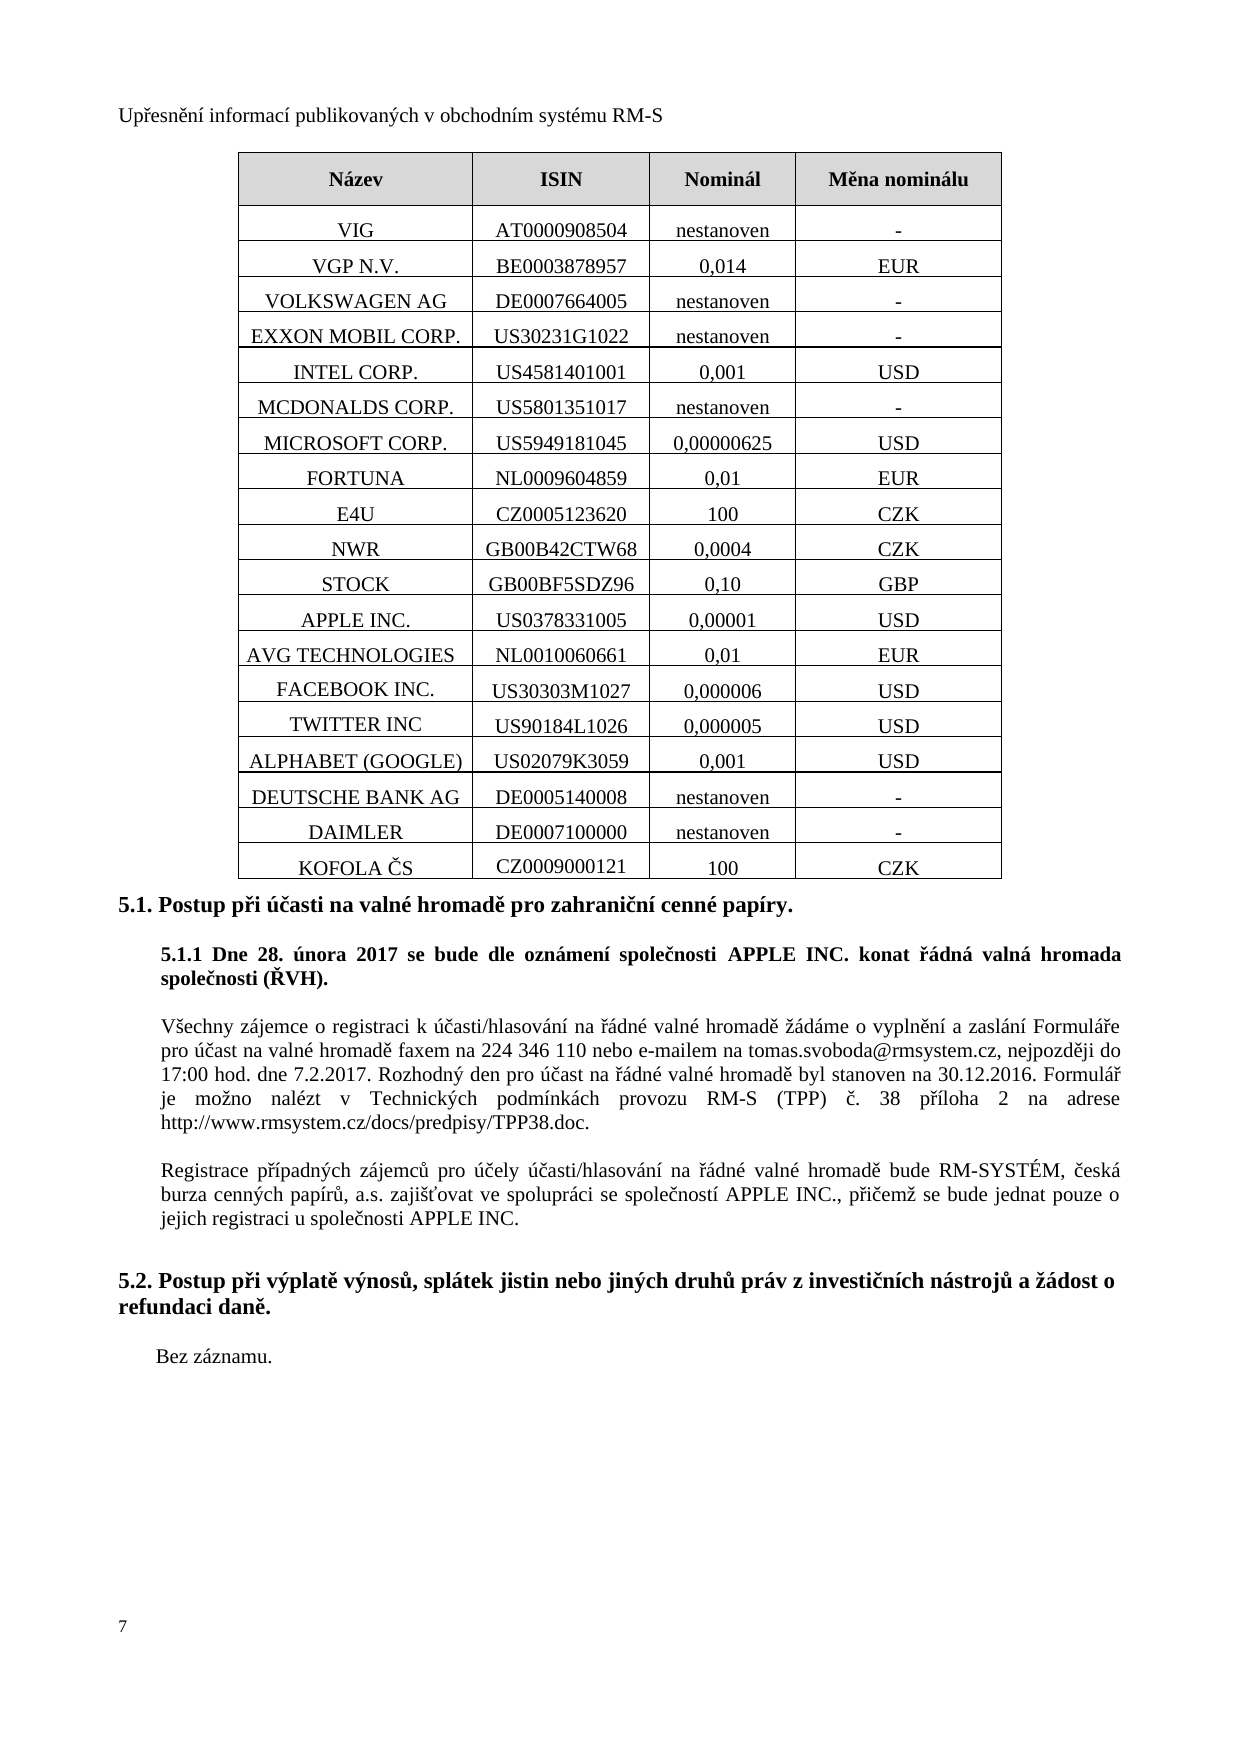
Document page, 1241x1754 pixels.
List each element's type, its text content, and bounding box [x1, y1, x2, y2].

table_cell 0,000005 [650, 702, 795, 736]
text Upřesnění informací publikovaných v obchodním systému RM-S [118, 103, 1122, 152]
table_cell KOFOLA ČS [239, 843, 472, 878]
table_cell USD [796, 595, 1001, 630]
table_cell - [796, 312, 1001, 346]
table_cell - [796, 383, 1001, 417]
table_cell DEUTSCHE BANK AG [239, 773, 472, 807]
table_cell NL0010060661 [473, 631, 649, 665]
table_cell AT0000908504 [473, 206, 649, 240]
table_header Nominál [650, 153, 795, 205]
table_cell nestanoven [650, 312, 795, 346]
table_cell nestanoven [650, 808, 795, 842]
table_cell 100 [650, 843, 795, 878]
table_cell DE0005140008 [473, 773, 649, 807]
table_cell VOLKSWAGEN AG [239, 277, 472, 311]
table_cell nestanoven [650, 773, 795, 807]
table_cell GB00B42CTW68 [473, 525, 649, 559]
table_cell US30303M1027 [473, 666, 649, 701]
table_cell 0,001 [650, 348, 795, 382]
table_cell US5801351017 [473, 383, 649, 417]
table_cell US02079K3059 [473, 737, 649, 771]
table_cell VIG [239, 206, 472, 240]
table_cell 0,01 [650, 631, 795, 665]
table_cell nestanoven [650, 383, 795, 417]
text Všechny zájemce o registraci k účasti/hlasování na řádné valné hromadě žádáme o vyplnění a zaslání Formuláře pro účast na valné hromadě faxem na 224 346 110 nebo e-mailem na tomas.svoboda@rmsystem.cz, nejpozději do 17:00 hod. dne 7.2.2017. Rozhodný den pro účast na řádné valné hromadě byl stanoven na 30.12.2016. Formulář je možno nalézt v Technických podmínkách provozu RM-S (TPP) č. 38 příloha 2 na adrese http://www.rmsystem.cz/docs/predpisy/TPP38.doc. [161, 1014, 1122, 1134]
table_cell DE0007664005 [473, 277, 649, 311]
table_cell 0,014 [650, 241, 795, 276]
table_cell GBP [796, 560, 1001, 594]
table_cell nestanoven [650, 206, 795, 240]
table_cell 0,00001 [650, 595, 795, 630]
table_cell - [796, 277, 1001, 311]
table_cell USD [796, 666, 1001, 701]
subtitle 5.1. Postup při účasti na valné hromadě pro zahraniční cenné papíry. [15, 891, 1122, 917]
table_cell 0,10 [650, 560, 795, 594]
table_cell EXXON MOBIL CORP. [239, 312, 472, 346]
table_cell USD [796, 737, 1001, 771]
table_cell 0,00000625 [650, 418, 795, 453]
table_cell - [796, 773, 1001, 807]
table_cell AVG TECHNOLOGIES TECHNOLOGIES [239, 631, 472, 665]
table_cell CZ0005123620 [473, 489, 649, 523]
table_cell CZK [796, 843, 1001, 878]
table_cell MICROSOFT CORP. [239, 418, 472, 453]
subtitle 5.2. Postup při výplatě výnosů, splátek jistin nebo jiných druhů práv z investičních nástrojů a žádost o refundaci daně. [118, 1267, 1122, 1319]
table_cell NWR [239, 525, 472, 559]
table_cell E4U [239, 489, 472, 523]
table_cell US30231G1022 [473, 312, 649, 346]
table_cell BE0003878957 [473, 241, 649, 276]
table_cell EUR [796, 631, 1001, 665]
text Registrace případných zájemců pro účely účasti/hlasování na řádné valné hromadě bude RM-SYSTÉM, česká burza cenných papírů, a.s. zajišťovat ve spolupráci se společností APPLE INC., přičemž se bude jednat pouze o jejich registraci u společnosti APPLE INC. [161, 1158, 1122, 1230]
table_cell STOCK [239, 560, 472, 594]
table_cell USD [796, 702, 1001, 736]
text Bez záznamu. [156, 1344, 1122, 1368]
table_cell MCDONALDS CORP. [239, 383, 472, 417]
table_cell US4581401001 [473, 348, 649, 382]
table_cell 0,000006 [650, 666, 795, 701]
table_cell ALPHABET (GOOGLE) [239, 737, 472, 771]
table_cell CZK [796, 525, 1001, 559]
table_cell DE0007100000 [473, 808, 649, 842]
table_cell EUR [796, 454, 1001, 488]
table_header ISIN [473, 153, 649, 205]
table_cell NL0009604859 [473, 454, 649, 488]
table_cell US0378331005 [473, 595, 649, 630]
table_cell - [796, 808, 1001, 842]
table_cell CZ0009000121 [473, 843, 649, 878]
table_cell GB00BF5SDZ96 [473, 560, 649, 594]
table_cell DAIMLER [239, 808, 472, 842]
table_cell FACEBOOK INC. [239, 666, 472, 701]
table_cell nestanoven [650, 277, 795, 311]
table_cell 0,001 [650, 737, 795, 771]
table_cell 0,0004 [650, 525, 795, 559]
table_cell INTEL CORP. [239, 348, 472, 382]
table_cell VGP N.V. [239, 241, 472, 276]
table_cell 0,01 [650, 454, 795, 488]
table_cell USD [796, 418, 1001, 453]
table_cell 100 [650, 489, 795, 523]
text 5.1.1 Dne 28. února 2017 se bude dle oznámení společnosti APPLE INC. konat řádná valná hromada společnosti (ŘVH). [161, 942, 1122, 990]
table_cell US90184L1026 [473, 702, 649, 736]
table_cell - [796, 206, 1001, 240]
table_cell US5949181045 [473, 418, 649, 453]
table_header Název [239, 153, 472, 205]
table_cell USD [796, 348, 1001, 382]
table_cell APPLE INC. [239, 595, 472, 630]
table_cell TWITTER INC [239, 702, 472, 736]
table_cell FORTUNA [239, 454, 472, 488]
table_cell EUR [796, 241, 1001, 276]
table_cell CZK [796, 489, 1001, 523]
table_header Měna nominálu [796, 153, 1001, 205]
